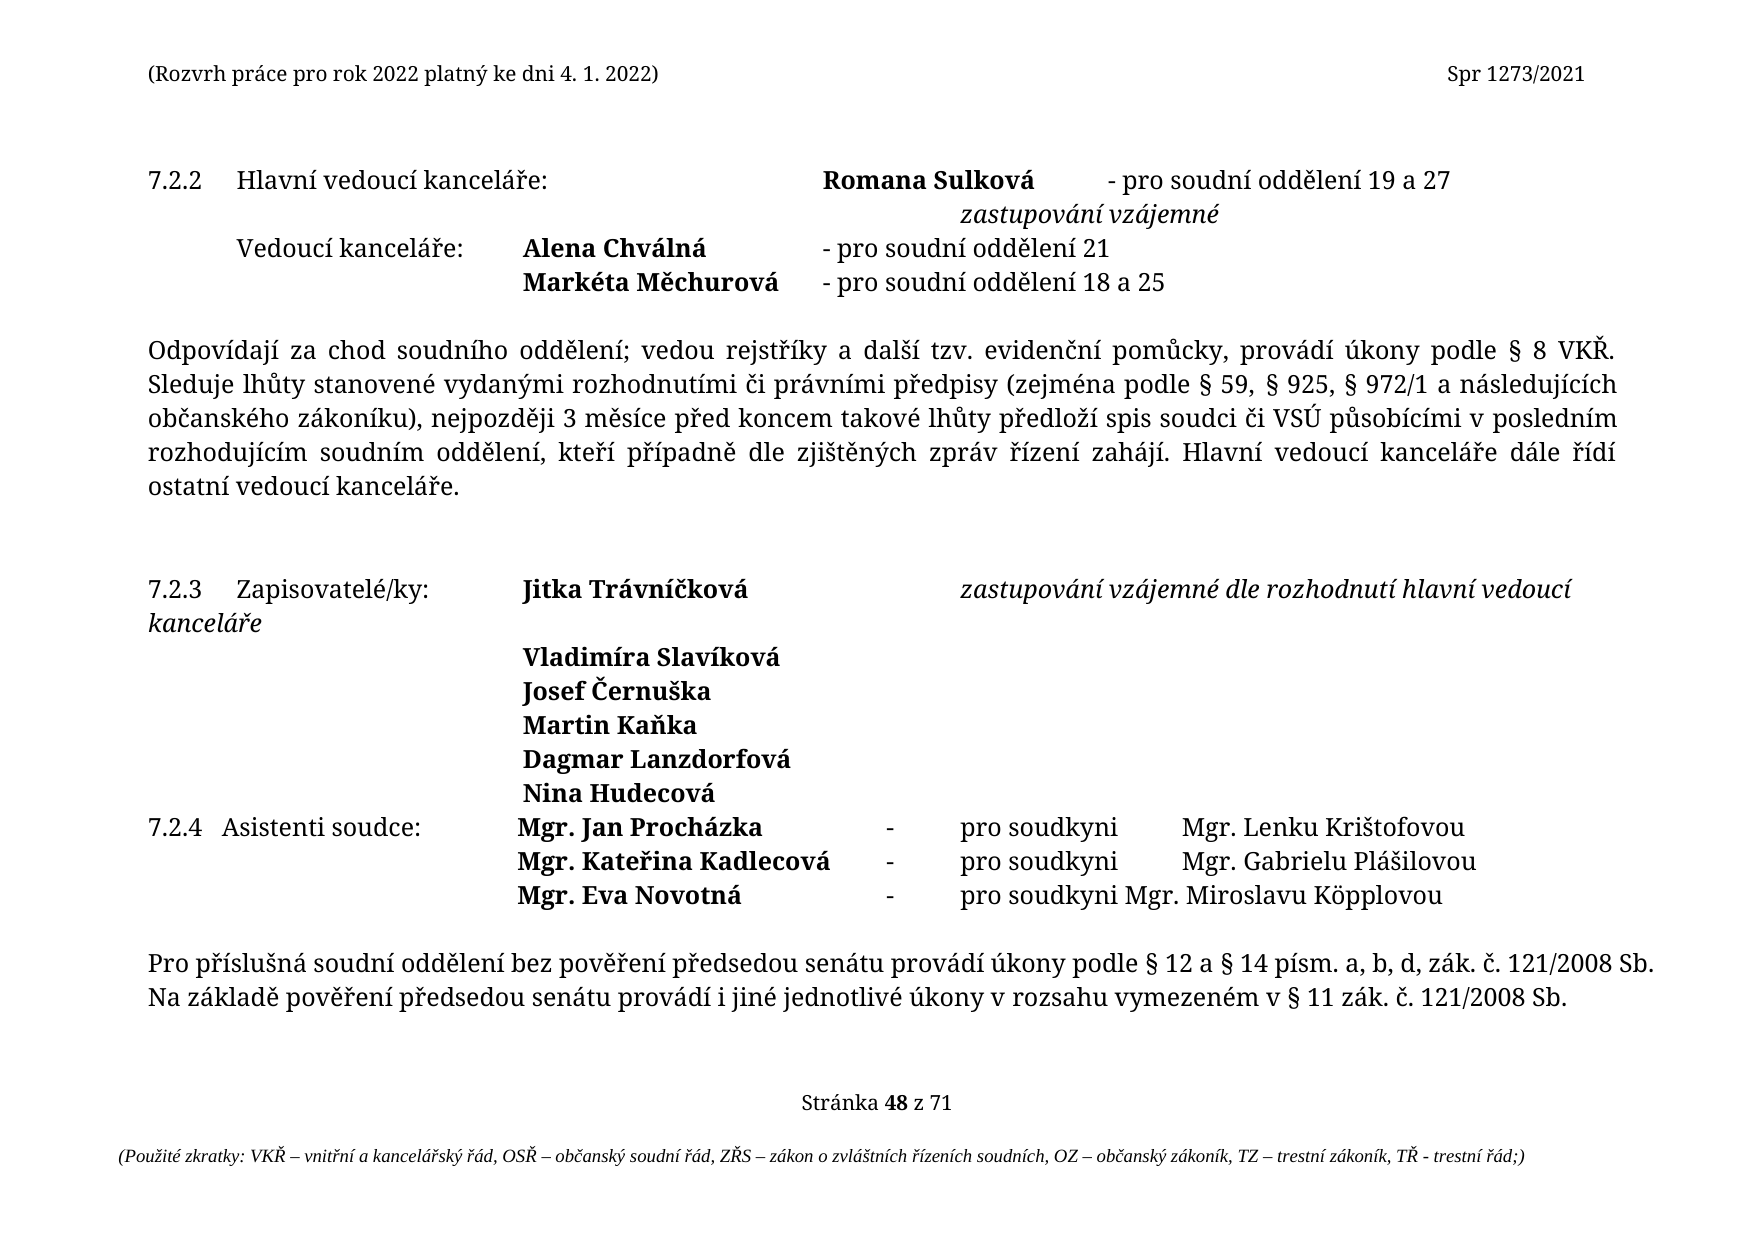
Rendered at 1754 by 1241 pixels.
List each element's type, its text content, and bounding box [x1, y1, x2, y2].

text Mgr. Kateřina Kadlecová - pro soudkyni Mgr. Gabrielu Plášilovou [148, 844, 1606, 878]
text 7.2.3 Zapisovatelé/ky: Jitka Trávníčková zastupování vzájemné dle rozhodnutí hlavní vedoucí kanceláře [148, 571, 1606, 639]
text Pro příslušná soudní oddělení bez pověření předsedou senátu provádí úkony podle § 12 a § 14 písm. a, b, d, zák. č. 121/2008 Sb. Na základě pověření předsedou senátu provádí i jiné jednotlivé úkony v rozsahu vymezeném v § 11 zák. č. 121/2008 Sb. [148, 946, 1674, 1014]
text 7.2.4 Asistenti soudce: Mgr. Jan Procházka - pro soudkyni Mgr. Lenku Krištofovou [148, 810, 1606, 844]
text Vedoucí kanceláře: Alena Chválná - pro soudní oddělení 21 [148, 231, 1617, 265]
text 7.2.2 Hlavní vedoucí kanceláře: Romana Sulková - pro soudní oddělení 19 a 27 zastupování vzájemné [148, 162, 1617, 231]
text Odpovídají za chod soudního oddělení; vedou rejstříky a další tzv. evidenční pomůcky, provádí úkony podle § 8 VKŘ. Sleduje lhůty stanovené vydanými rozhodnutími či právními předpisy (zejména podle § 59, § 925, § 972/1 a následujících občanského zákoníku), nejpozději 3 měsíce před koncem takové lhůty předloží spis soudci či VSÚ působícími v posledním rozhodujícím soudním oddělení, kteří případně dle zjištěných zpráv řízení zahájí. Hlavní vedoucí kanceláře dále řídí ostatní vedoucí kanceláře. [148, 333, 1617, 503]
text Martin Kaňka [148, 707, 1674, 742]
text Vladimíra Slavíková [148, 639, 1606, 673]
text Josef Černuška [148, 673, 1606, 707]
text Mgr. Eva Novotná - pro soudkyni Mgr. Miroslavu Köpplovou [148, 878, 1606, 912]
text Markéta Měchurová - pro soudní oddělení 18 a 25 [148, 265, 1617, 299]
text Dagmar Lanzdorfová [148, 742, 1674, 776]
text Nina Hudecová [148, 776, 1674, 810]
